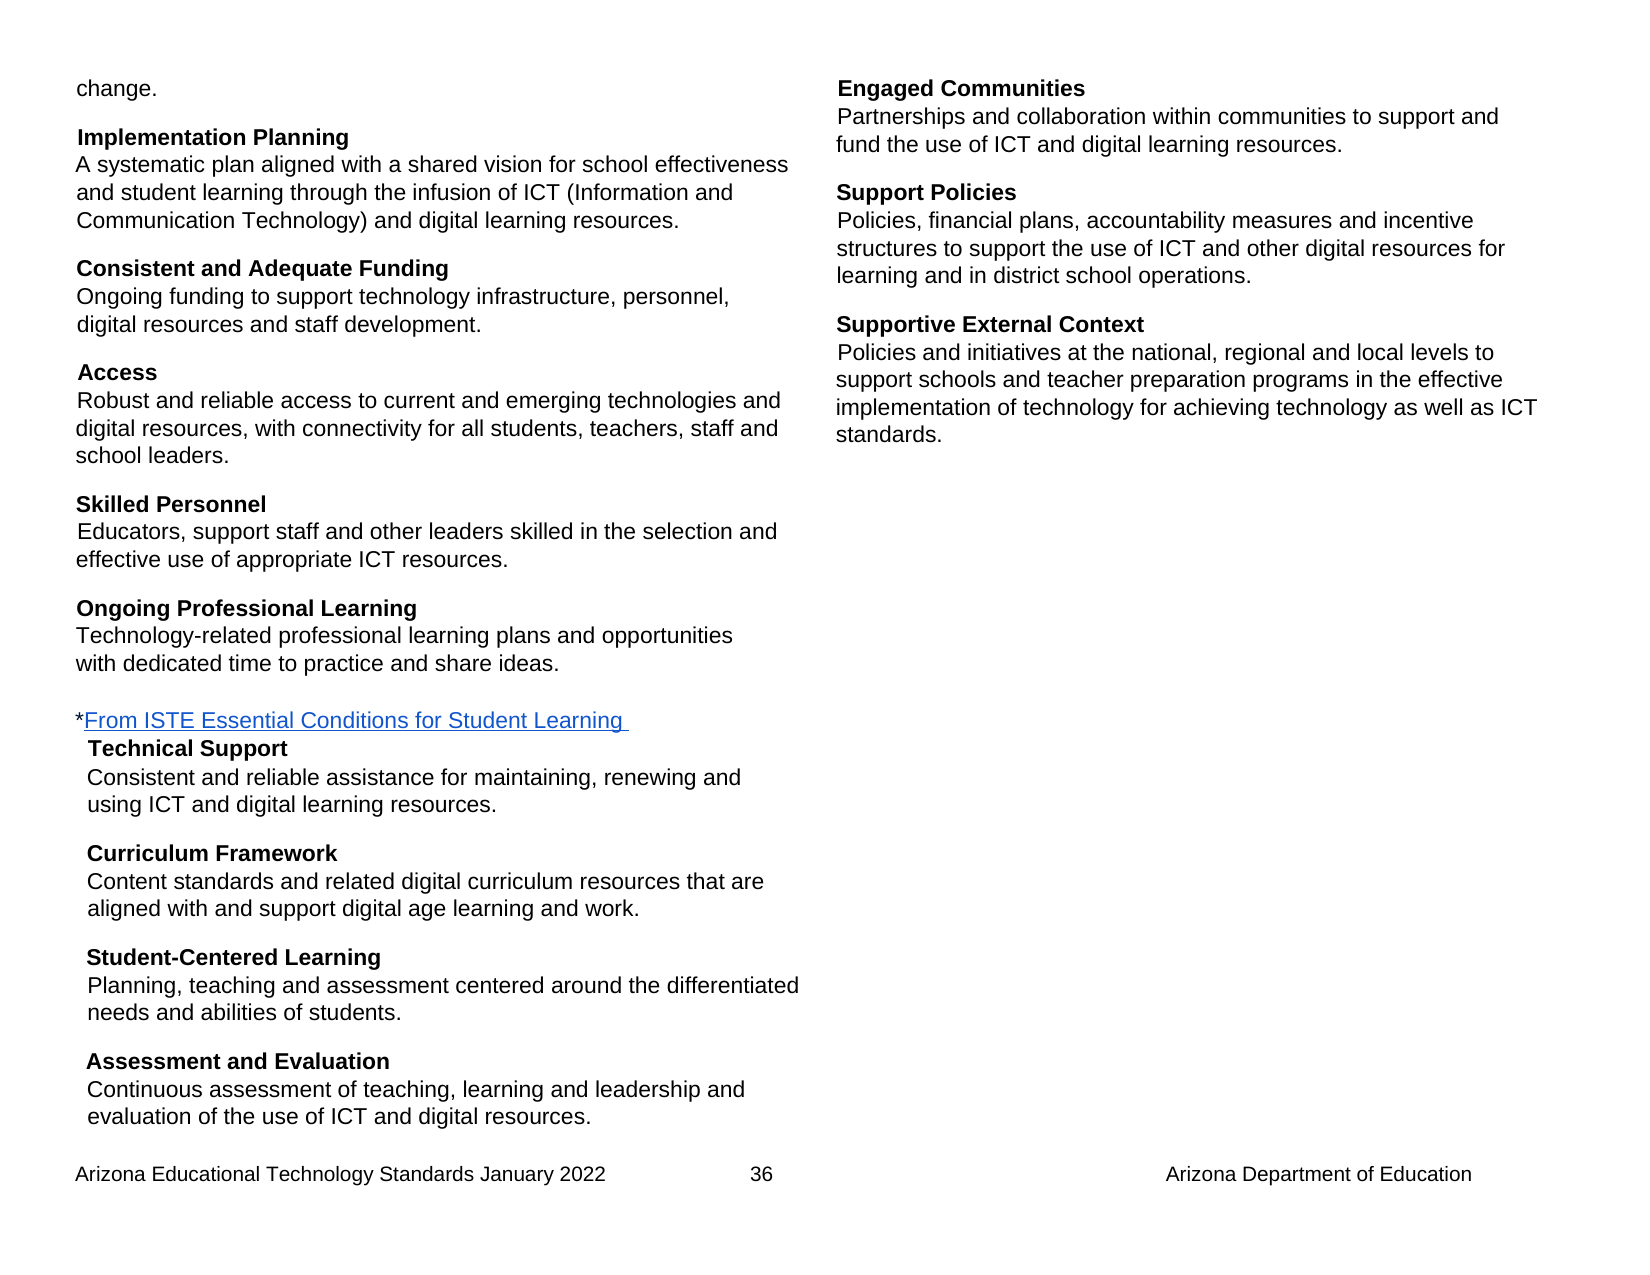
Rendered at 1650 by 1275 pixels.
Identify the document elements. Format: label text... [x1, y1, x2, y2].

text Policies and initiatives at the national, regional and local levels to support schools and teacher preparation programs in the effective implementation of technology for achieving technology as well as ICT standards. [836, 338, 1574, 448]
text Assessment and Evaluation [86, 1048, 825, 1074]
text Educators, support staff and other leaders skilled in the selection and effective use of appropriate ICT resources. [76, 518, 780, 572]
text Curriculum Framework [87, 840, 825, 866]
text Planning, teaching and assessment centered around the differentiated needs and abilities of students. [87, 972, 799, 1026]
text Robust and reliable access to current and emerging technologies and digital resources, with connectivity for all students, teachers, staff and school leaders. [75, 387, 808, 468]
text Ongoing funding to support technology infrastructure, personnel, digital resources and staff development. [76, 283, 777, 337]
text Policies, financial plans, accountability measures and incentive structures to support the use of ICT and other digital resources for learning and in district school operations. [836, 207, 1538, 288]
text Stakeholders at every level are empowered to be leaders in affecting change. [76, 75, 781, 101]
text Partnerships and collaboration within communities to support and fund the use of ICT and digital learning resources. [836, 103, 1528, 157]
text Technology-related professional learning plans and opportunities with dedicated time to practice and share ideas. [76, 622, 748, 676]
text Student-Centered Learning [86, 944, 825, 970]
text Implementation Planning [77, 123, 825, 150]
text Continuous assessment of teaching, learning and leadership and evaluation of the use of ICT and digital resources. [87, 1076, 780, 1130]
text Technical Support [75, 735, 748, 761]
text A systematic plan aligned with a shared vision for school effectiveness and student learning through the infusion of ICT (Information and Communication Technology) and digital learning resources. [75, 151, 806, 233]
text Supportive External Context [836, 311, 1575, 337]
text Support Policies [836, 179, 1575, 205]
text Access [77, 359, 825, 385]
text *From ISTE Essential Conditions for Student Learning [75, 707, 825, 733]
text Content standards and related digital curriculum resources that are aligned with and support digital age learning and work. [87, 868, 786, 922]
text Ongoing Professional Learning [76, 594, 825, 621]
text Engaged Communities [837, 75, 1575, 101]
text Consistent and Adequate Funding [76, 255, 825, 281]
text Skilled Personnel [76, 491, 825, 517]
text Consistent and reliable assistance for maintaining, renewing and using ICT and digital learning resources. [87, 764, 781, 818]
